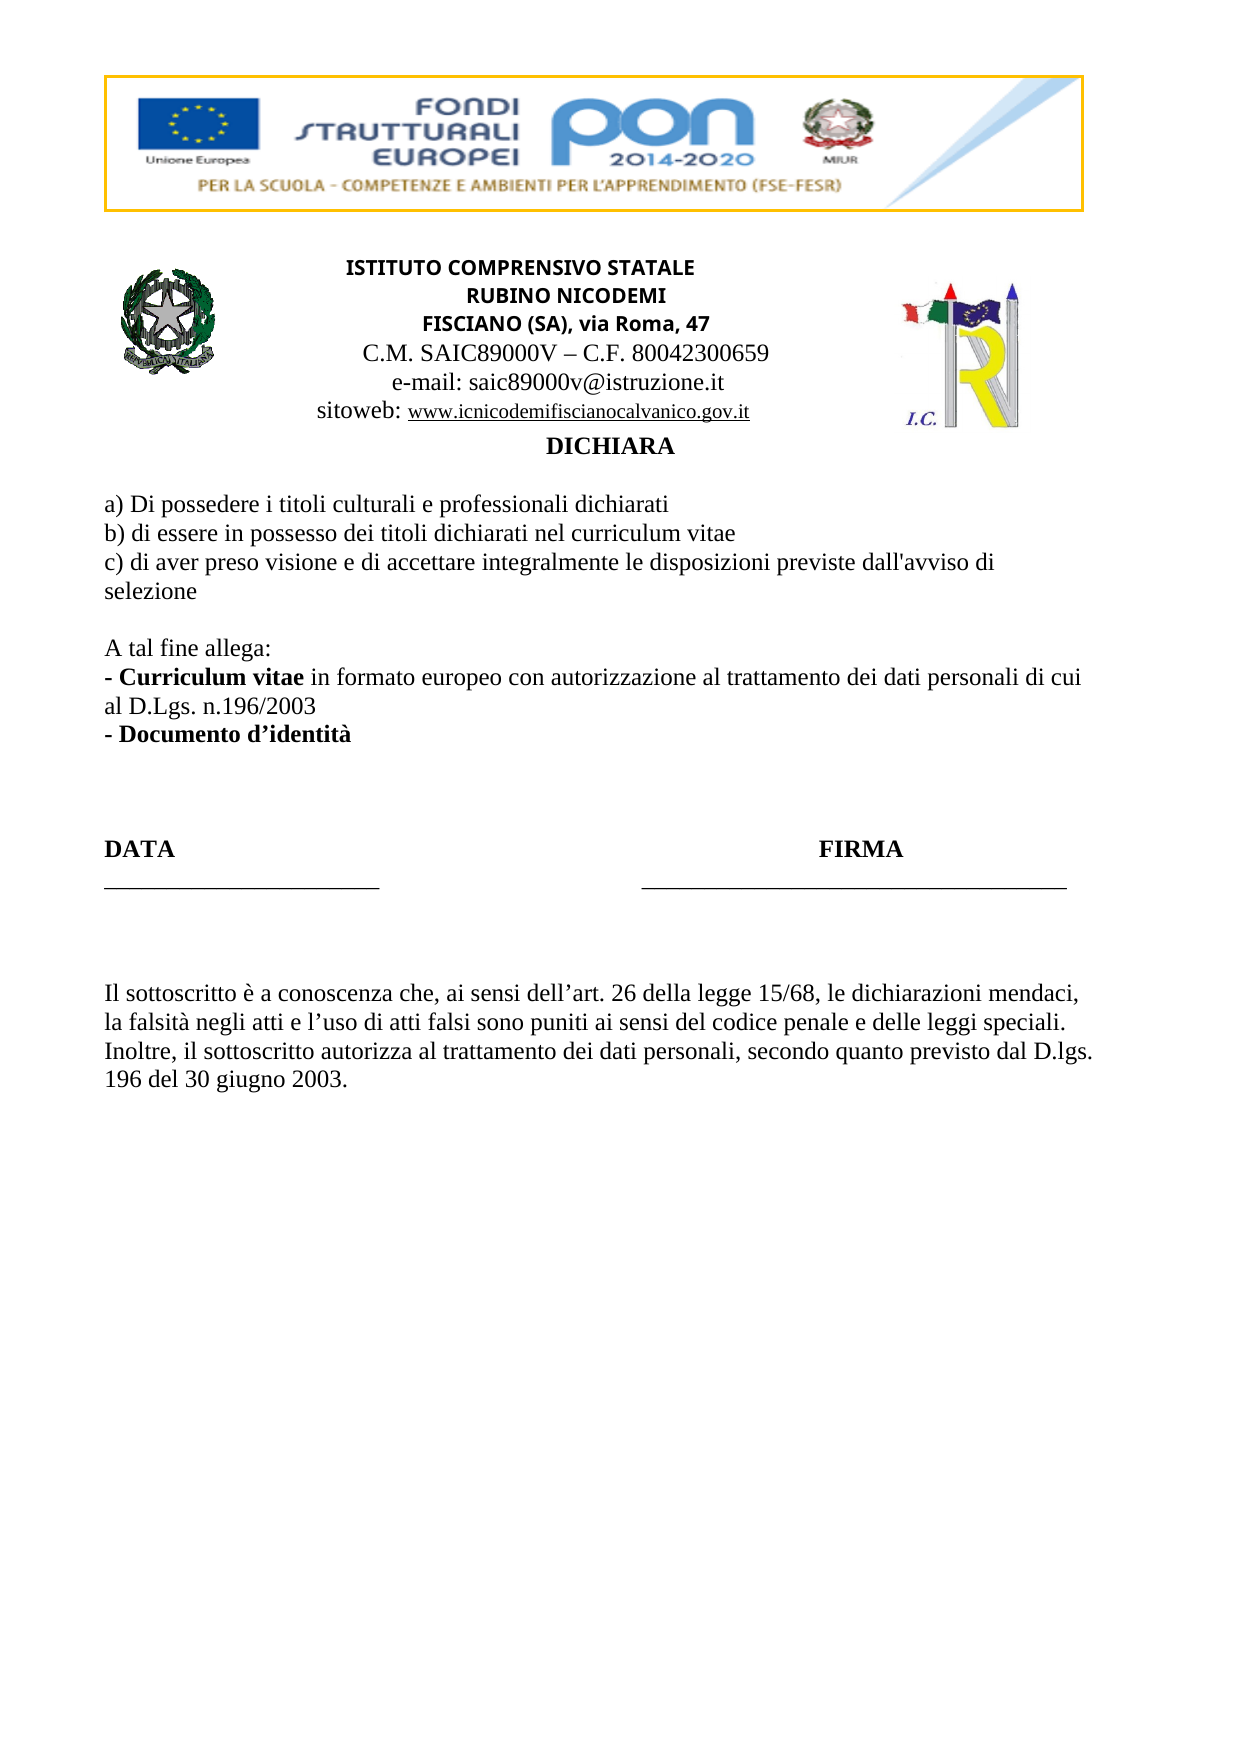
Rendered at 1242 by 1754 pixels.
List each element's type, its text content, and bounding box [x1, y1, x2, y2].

text a) Di possedere i titoli culturali e professionali dichiarati [104, 489, 1117, 518]
text b) di essere in possesso dei titoli dichiarati nel curriculum vitae [104, 518, 1117, 547]
text ______________________ __________________________________ [104, 863, 1117, 892]
text Il sottoscritto è a conoscenza che, ai sensi dell’art. 26 della legge 15/68, le dichiarazioni mendaci, [104, 978, 1117, 1007]
text A tal fine allega: [104, 633, 1117, 662]
text selezione [104, 576, 1117, 604]
text al D.Lgs. n.196/2003 [104, 691, 1117, 719]
text - Documento d’identità [104, 719, 1117, 748]
picture [894, 276, 1031, 431]
text DATA FIRMA [104, 834, 1117, 863]
text DICHIARA [104, 431, 1117, 460]
text - Curriculum vitae in formato europeo con autorizzazione al trattamento dei dati personali di cui [104, 662, 1117, 691]
text la falsità negli atti e l’uso di atti falsi sono puniti ai sensi del codice penale e delle leggi speciali. [104, 1007, 1117, 1036]
text Inoltre, il sottoscritto autorizza al trattamento dei dati personali, secondo quanto previsto dal D.lgs. 196 del 30 giugno 2003. [104, 1036, 1117, 1093]
text c) di aver preso visione e di accettare integralmente le disposizioni previste dall'avviso di [104, 547, 1117, 576]
picture [107, 78, 1081, 209]
